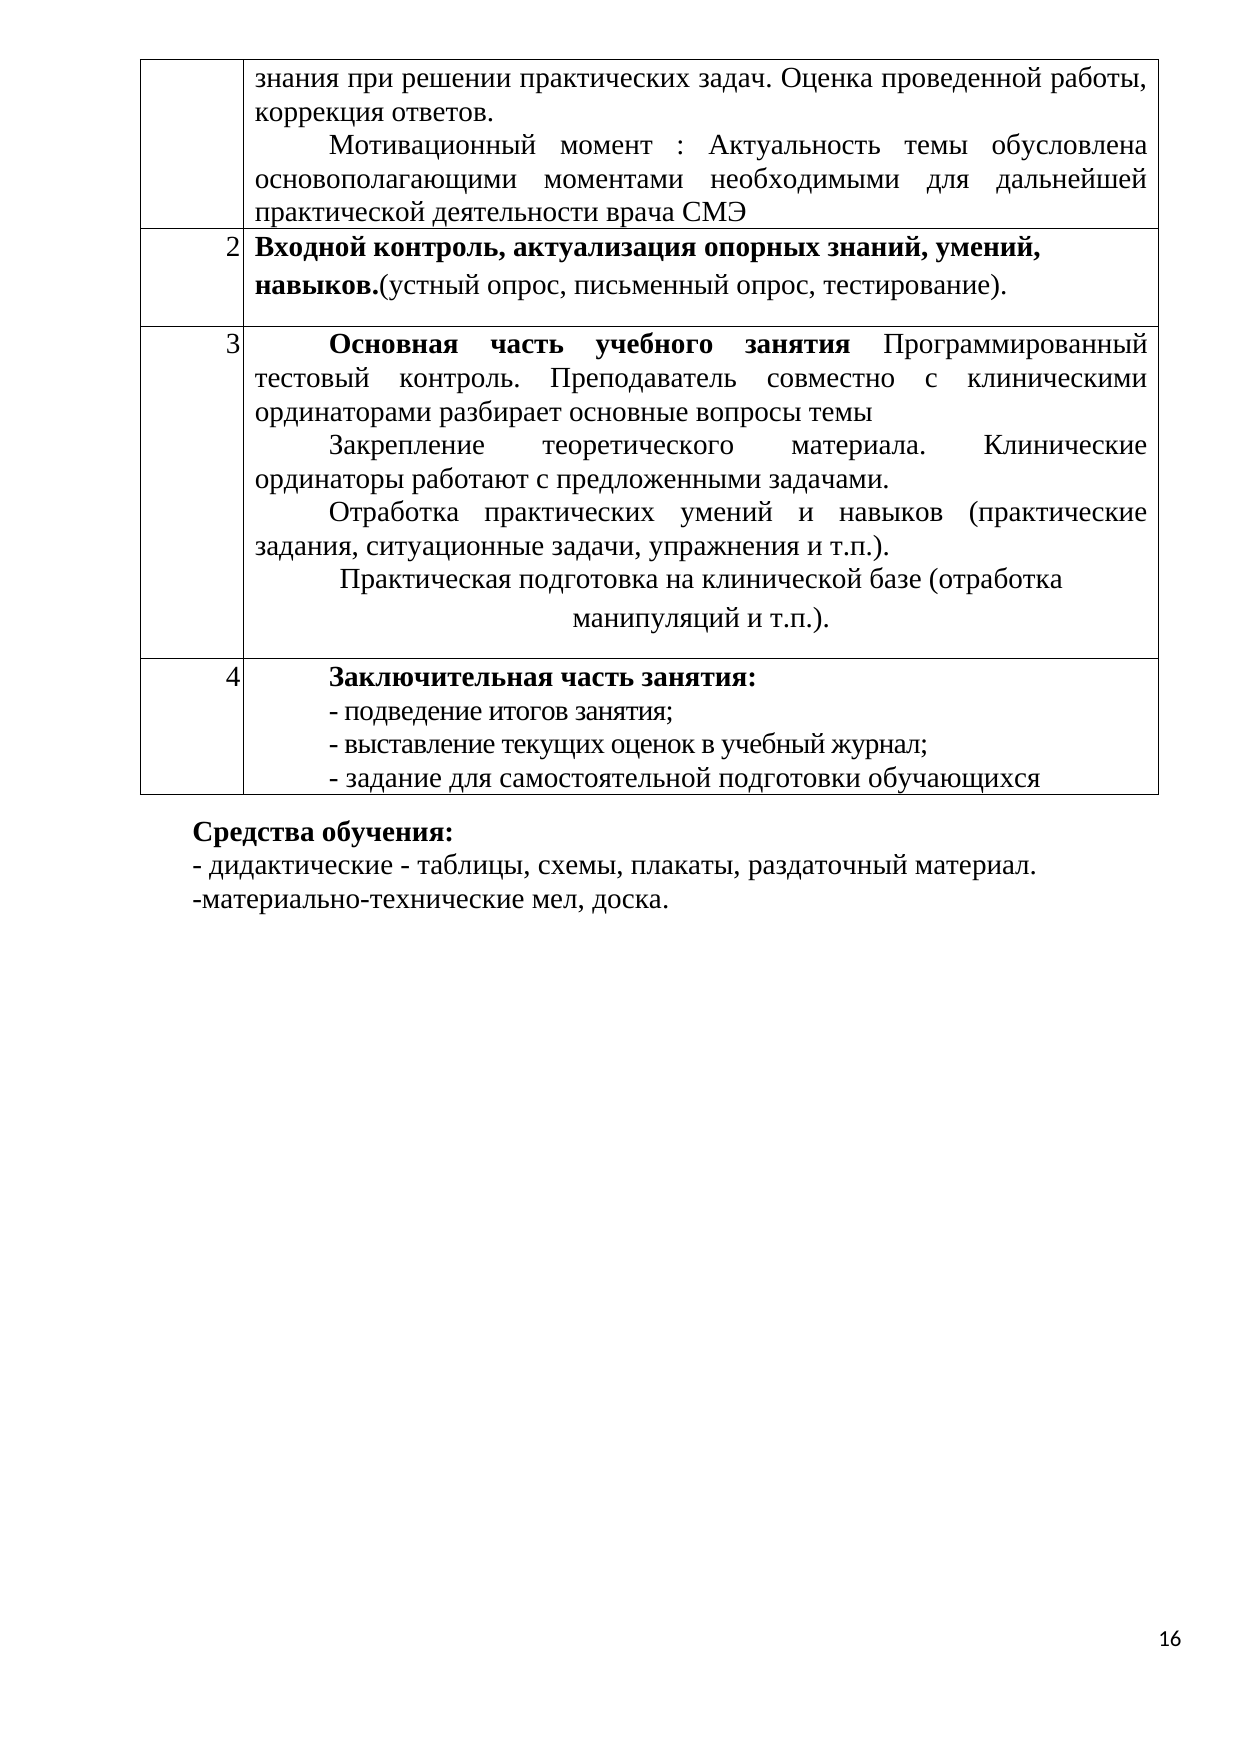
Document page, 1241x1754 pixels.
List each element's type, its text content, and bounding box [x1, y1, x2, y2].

table_cell 4 [141, 659, 243, 793]
table_cell 2 [141, 229, 243, 326]
table_cell Основная часть учебного занятия Программированный тестовый контроль. Преподаватель совместно с клиническими ординаторами разбирает основные вопросы темы Закрепление теоретического материала. Клинические ординаторы работают с предложенными задачами. Отработка практических умений и навыков (практические задания, ситуационные задачи, упражнения и т.п.). Практическая подготовка на клинической базе (отработка манипуляций и т.п.). [244, 327, 1158, 658]
text -материально-технические мел, доска. [118, 881, 1181, 914]
table_cell 3 [141, 327, 243, 658]
table_cell Входной контроль, актуализация опорных знаний, умений, навыков.(устный опрос, письменный опрос, тестирование). [244, 229, 1158, 326]
text Средства обучения: [118, 814, 1181, 847]
text - дидактические - таблицы, схемы, плакаты, раздаточный материал. [118, 847, 1181, 881]
table_cell Заключительная часть занятия: - подведение итогов занятия; - выставление текущих оценок в учебный журнал; - задание для самостоятельной подготовки обучающихся [244, 659, 1158, 793]
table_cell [244, 60, 1158, 228]
table_cell 1 [141, 60, 243, 228]
